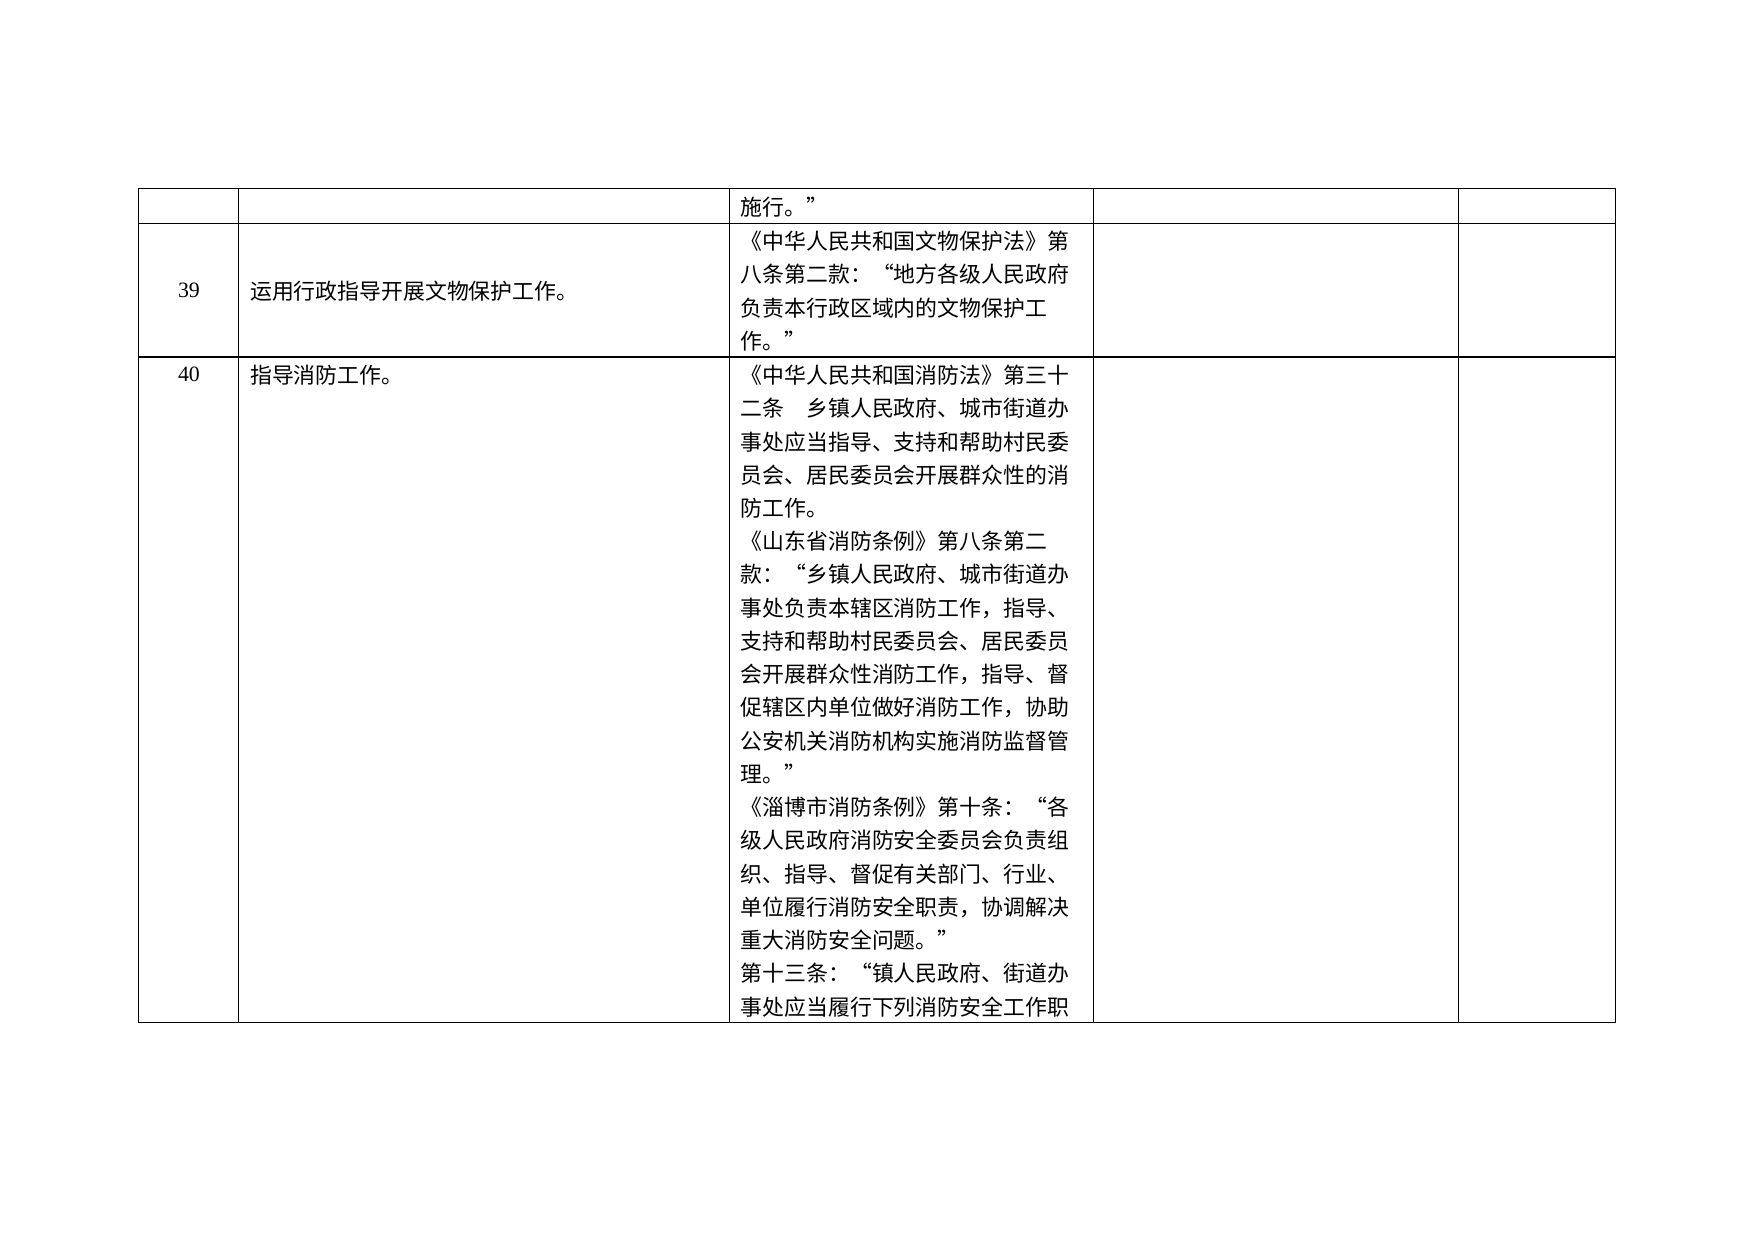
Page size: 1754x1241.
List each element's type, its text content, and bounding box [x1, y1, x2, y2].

table_cell 《中华人民共和国文物保护法》第八条第二款：“地方各级人民政府负责本行政区域内的文物保护工作。” [730, 224, 1093, 356]
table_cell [730, 358, 1093, 1022]
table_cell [730, 189, 1093, 222]
table_cell 指导消防工作。 [239, 358, 729, 1022]
table_cell 运用行政指导开展文物保护工作。 [239, 224, 729, 356]
table_cell [1459, 224, 1615, 356]
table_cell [239, 189, 729, 222]
table_cell [1094, 358, 1458, 1022]
table_cell [1459, 189, 1615, 222]
table_cell 40 [139, 358, 238, 1022]
table_cell [1459, 358, 1615, 1022]
table_cell 39 [139, 224, 238, 356]
table_cell [1094, 189, 1458, 222]
table_cell 38 [139, 189, 238, 222]
table_cell [1094, 224, 1458, 356]
